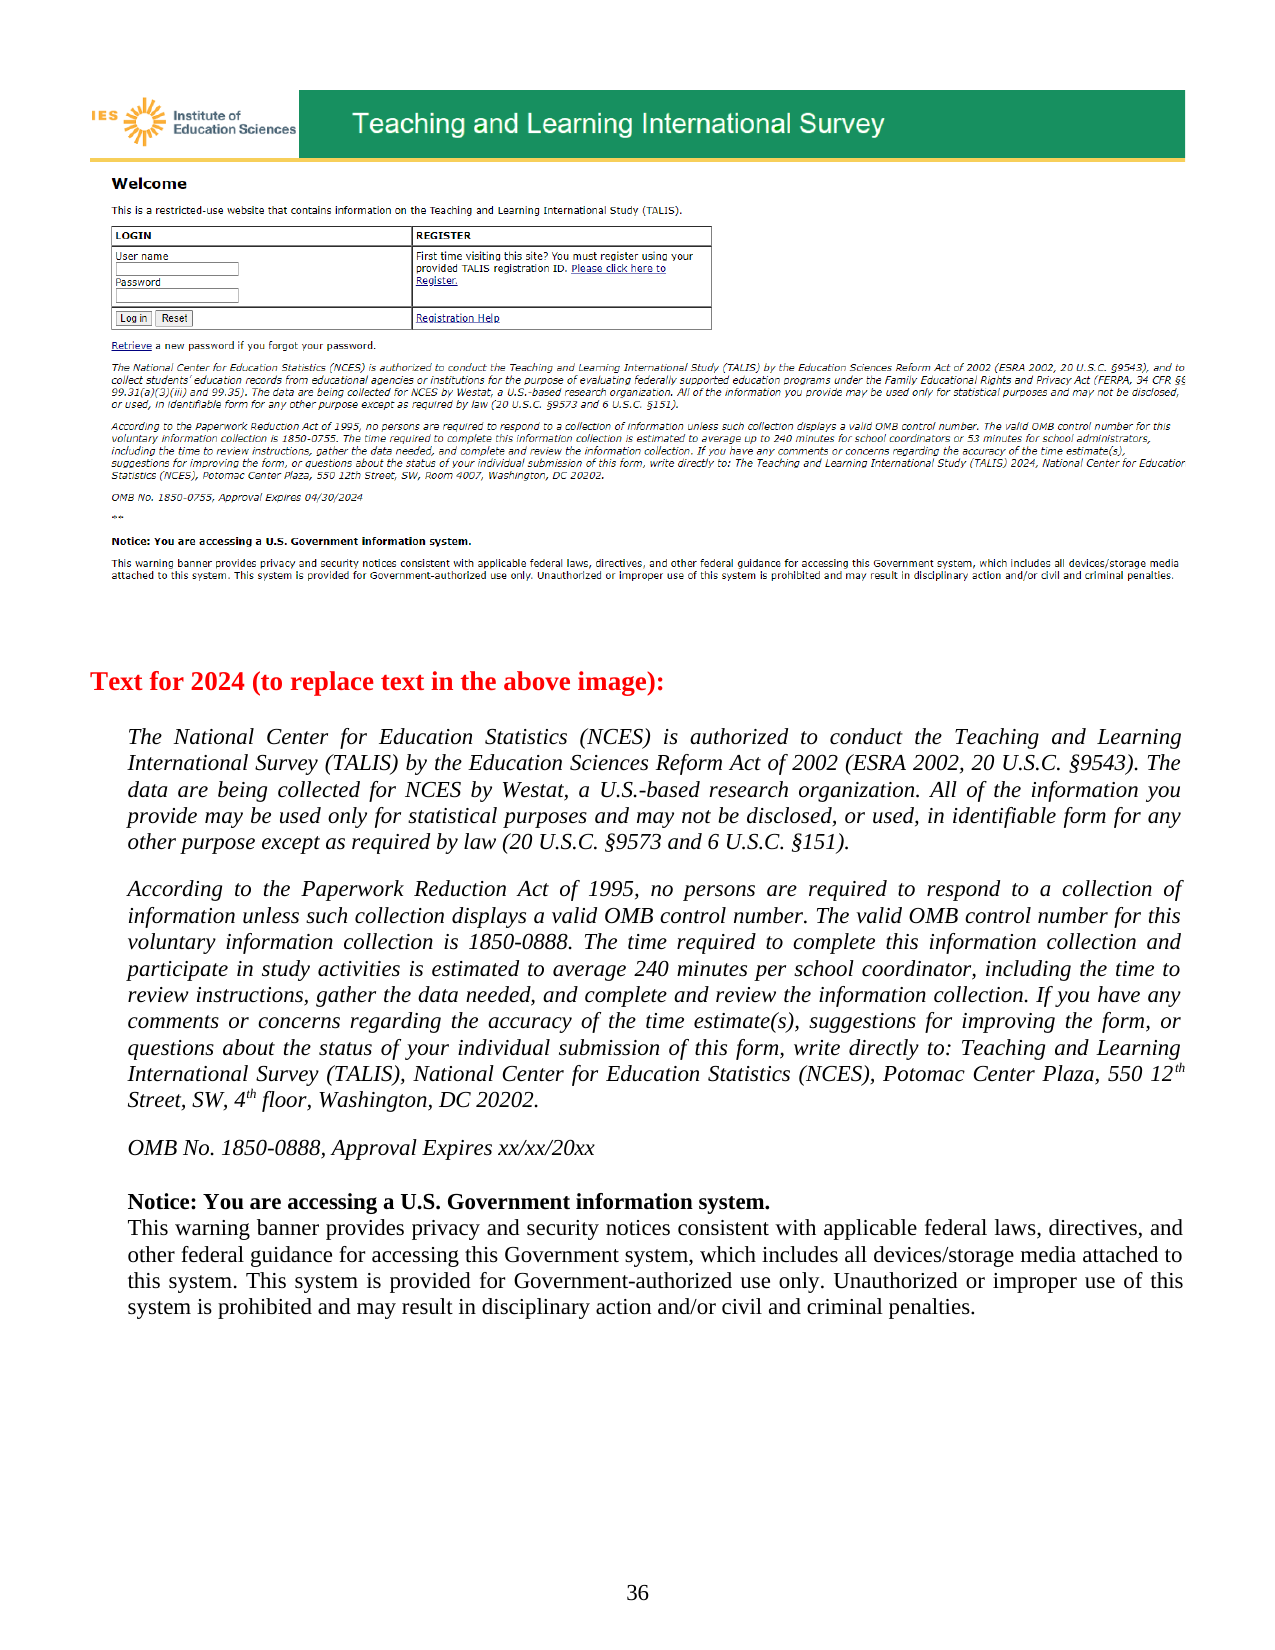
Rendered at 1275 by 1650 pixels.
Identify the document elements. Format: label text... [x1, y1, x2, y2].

text Text for 2024 (to replace text in the above image): [90, 665, 1185, 697]
text The National Center for Education Statistics (NCES) is authorized to conduct the Teaching and Learning International Survey (TALIS) by the Education Sciences Reform Act of 2002 (ESRA 2002, 20 U.S.C. §9543). The data are being collected for NCES by Westat, a U.S.-based research organization. All of the information you provide may be used only for statistical purposes and may not be disclosed, or used, in identifiable form for any other purpose except as required by law (20 U.S.C. §9573 and 6 U.S.C. §151). [127, 723, 1185, 855]
text OMB No. 1850-0888, Approval Expires xx/xx/20xx [127, 1133, 1185, 1160]
text Notice: You are accessing a U.S. Government information system. [127, 1188, 1185, 1214]
text This warning banner provides privacy and security notices consistent with applicable federal laws, directives, and other federal guidance for accessing this Government system, which includes all devices/storage media attached to this system. This system is provided for Government-authorized use only. Unauthorized or improper use of this system is prohibited and may result in disciplinary action and/or civil and criminal penalties. [127, 1214, 1185, 1320]
text According to the Paperwork Reduction Act of 1995, no persons are required to respond to a collection of information unless such collection displays a valid OMB control number. The valid OMB control number for this voluntary information collection is 1850-0888. The time required to complete this information collection and participate in study activities is estimated to average 240 minutes per school coordinator, including the time to review instructions, gather the data needed, and complete and review the information collection. If you have any comments or concerns regarding the accuracy of the time estimate(s), suggestions for improving the form, or questions about the status of your individual submission of this form, write directly to: Teaching and Learning International Survey (TALIS), National Center for Education Statistics (NCES), Potomac Center Plaza, 550 12th Street, SW, 4th floor, Washington, DC 20202. [127, 876, 1185, 1113]
picture [90, 90, 1186, 613]
